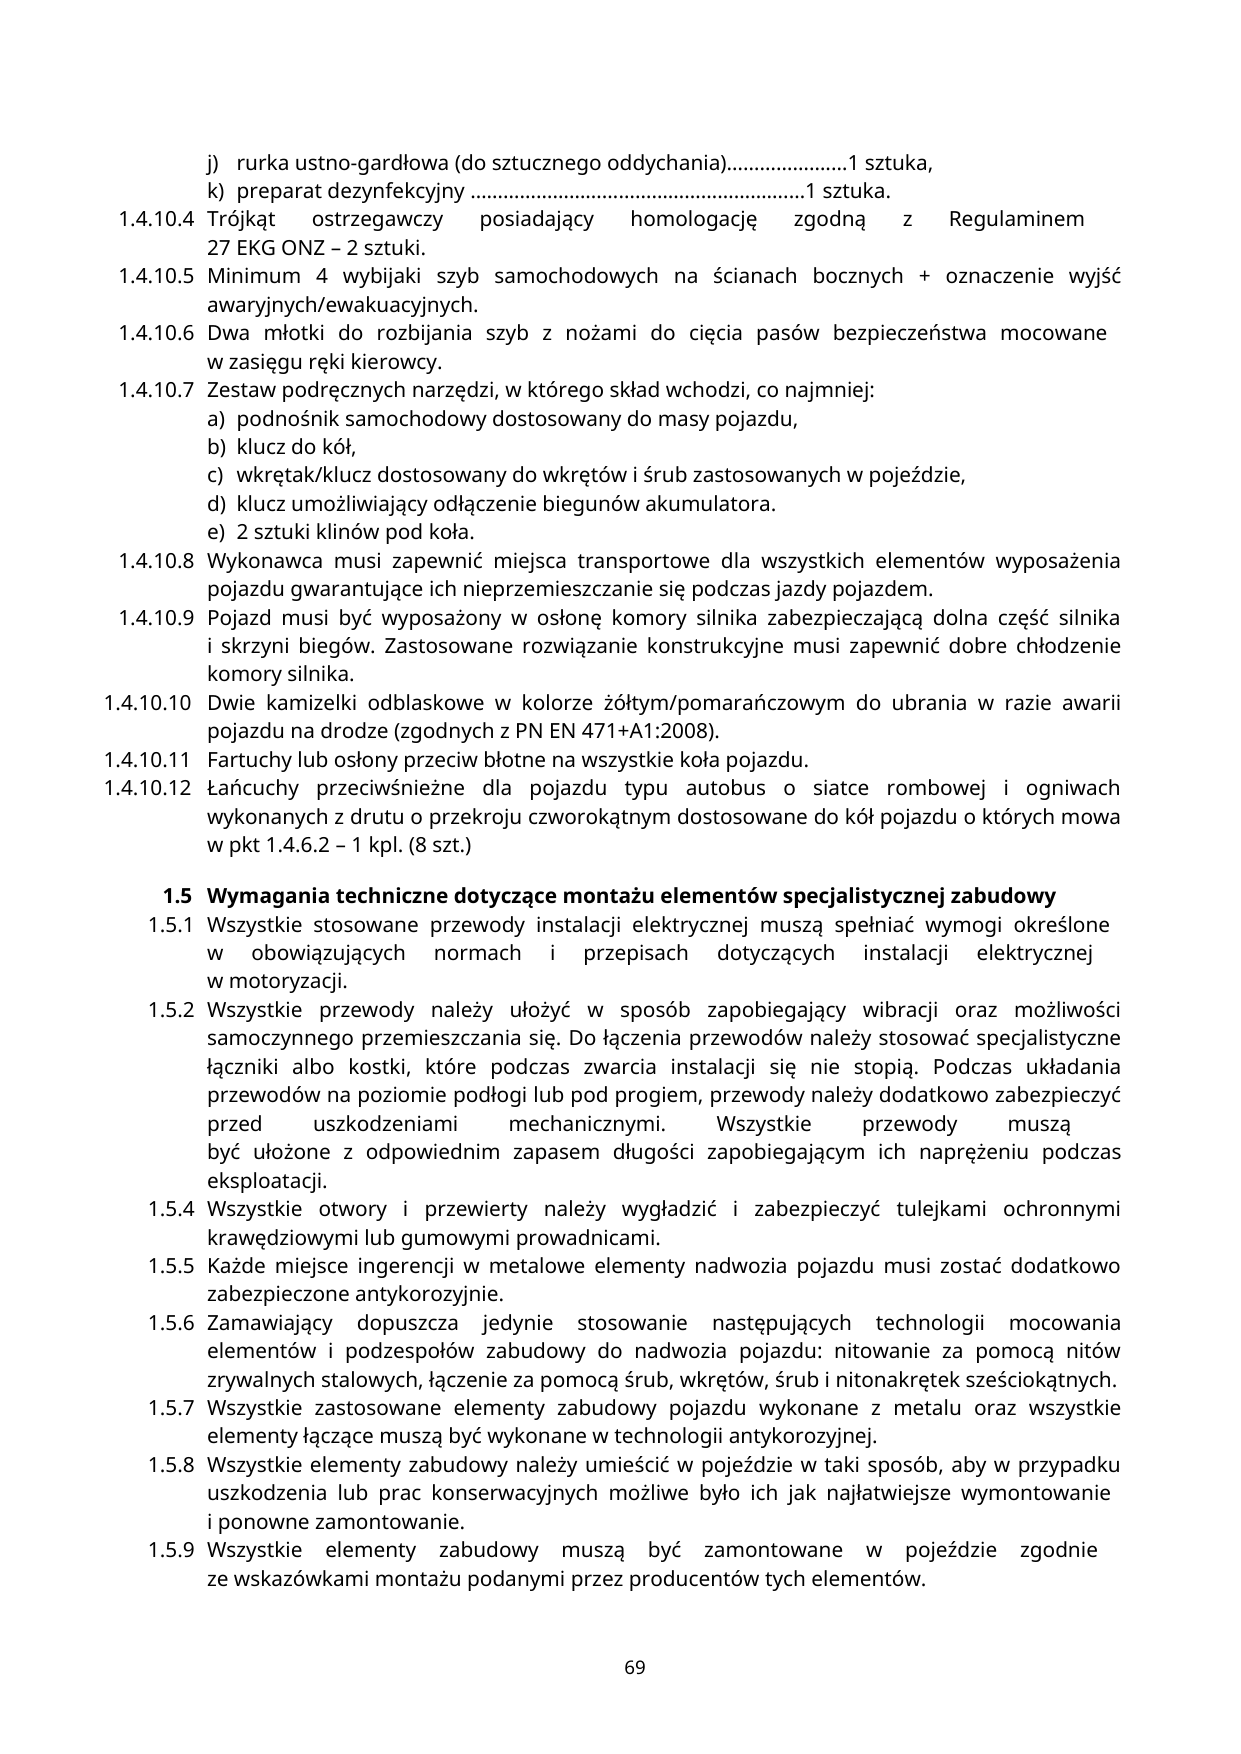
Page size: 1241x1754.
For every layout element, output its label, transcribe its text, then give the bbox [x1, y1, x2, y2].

list Dwie kamizelki odblaskowe w kolorze żółtym/pomarańczowym do ubrania w razie awarii pojazdu na drodze (zgodnych z PN EN 471+A1:2008). [103, 688, 1122, 745]
text 1.5.2 Wszystkie przewody należy ułożyć w sposób zapobiegający wibracji oraz możliwości samoczynnego przemieszczania się. Do łączenia przewodów należy stosować specjalistyczne łączniki albo kostki, które podczas zwarcia instalacji się nie stopią. Podczas układania przewodów na poziomie podłogi lub pod progiem, przewody należy dodatkowo zabezpieczyć przed uszkodzeniami mechanicznymi. Wszystkie przewody muszą być ułożone z odpowiednim zapasem długości zapobiegającym ich naprężeniu podczas eksploatacji. [148, 995, 1122, 1194]
text 1.5 Wymagania techniczne dotyczące montażu elementów specjalistycznej zabudowy [162, 881, 1122, 910]
list 2 sztuki klinów pod koła. [207, 517, 1122, 546]
text 1.5.6 Zamawiający dopuszcza jedynie stosowanie następujących technologii mocowania elementów i podzespołów zabudowy do nadwozia pojazdu: nitowanie za pomocą nitów zrywalnych stalowych, łączenie za pomocą śrub, wkrętów, śrub i nitonakrętek sześciokątnych. [148, 1308, 1122, 1393]
list Minimum 4 wybijaki szyb samochodowych na ścianach bocznych + oznaczenie wyjść awaryjnych/ewakuacyjnych. [118, 261, 1122, 318]
list podnośnik samochodowy dostosowany do masy pojazdu, [207, 404, 1122, 432]
text j) rurka ustno-gardłowa (do sztucznego oddychania)……………….…1 sztuka, [207, 148, 1122, 176]
text 1.5.4 Wszystkie otwory i przewierty należy wygładzić i zabezpieczyć tulejkami ochronnymi krawędziowymi lub gumowymi prowadnicami. [148, 1194, 1122, 1251]
text 1.5.9 Wszystkie elementy zabudowy muszą być zamontowane w pojeździe zgodnie ze wskazówkami montażu podanymi przez producentów tych elementów. [148, 1535, 1122, 1592]
text 1.5.7 Wszystkie zastosowane elementy zabudowy pojazdu wykonane z metalu oraz wszystkie elementy łączące muszą być wykonane w technologii antykorozyjnej. [148, 1393, 1122, 1450]
text 1.5.5 Każde miejsce ingerencji w metalowe elementy nadwozia pojazdu musi zostać dodatkowo zabezpieczone antykorozyjnie. [148, 1251, 1122, 1308]
text 1.5.1 Wszystkie stosowane przewody instalacji elektrycznej muszą spełniać wymogi określone w obowiązujących normach i przepisach dotyczących instalacji elektrycznej w motoryzacji. [148, 910, 1122, 995]
list klucz do kół, [207, 432, 1122, 461]
text 1.5.8 Wszystkie elementy zabudowy należy umieścić w pojeździe w taki sposób, aby w przypadku uszkodzenia lub prac konserwacyjnych możliwe było ich jak najłatwiejsze wymontowanie i ponowne zamontowanie. [148, 1450, 1122, 1535]
list Zestaw podręcznych narzędzi, w którego skład wchodzi, co najmniej: [118, 375, 1122, 404]
list Trójkąt ostrzegawczy posiadający homologację zgodną z Regulaminem 27 EKG ONZ – 2 sztuki. [118, 204, 1122, 261]
list Wykonawca musi zapewnić miejsca transportowe dla wszystkich elementów wyposażenia pojazdu gwarantujące ich nieprzemieszczanie się podczas jazdy pojazdem. [118, 546, 1122, 603]
list Łańcuchy przeciwśnieżne dla pojazdu typu autobus o siatce rombowej i ogniwach wykonanych z drutu o przekroju czworokątnym dostosowane do kół pojazdu o których mowa w pkt 1.4.6.2 – 1 kpl. (8 szt.) [103, 773, 1122, 859]
list klucz umożliwiający odłączenie biegunów akumulatora. [207, 489, 1122, 517]
text k) preparat dezynfekcyjny ………………………………………………….…1 sztuka. [207, 176, 1122, 204]
list wkrętak/klucz dostosowany do wkrętów i śrub zastosowanych w pojeździe, [207, 461, 1122, 489]
list Pojazd musi być wyposażony w osłonę komory silnika zabezpieczającą dolna część silnika i skrzyni biegów. Zastosowane rozwiązanie konstrukcyjne musi zapewnić dobre chłodzenie komory silnika. [118, 603, 1122, 688]
list Fartuchy lub osłony przeciw błotne na wszystkie koła pojazdu. [103, 745, 1122, 773]
list Dwa młotki do rozbijania szyb z nożami do cięcia pasów bezpieczeństwa mocowane w zasięgu ręki kierowcy. [118, 318, 1122, 375]
